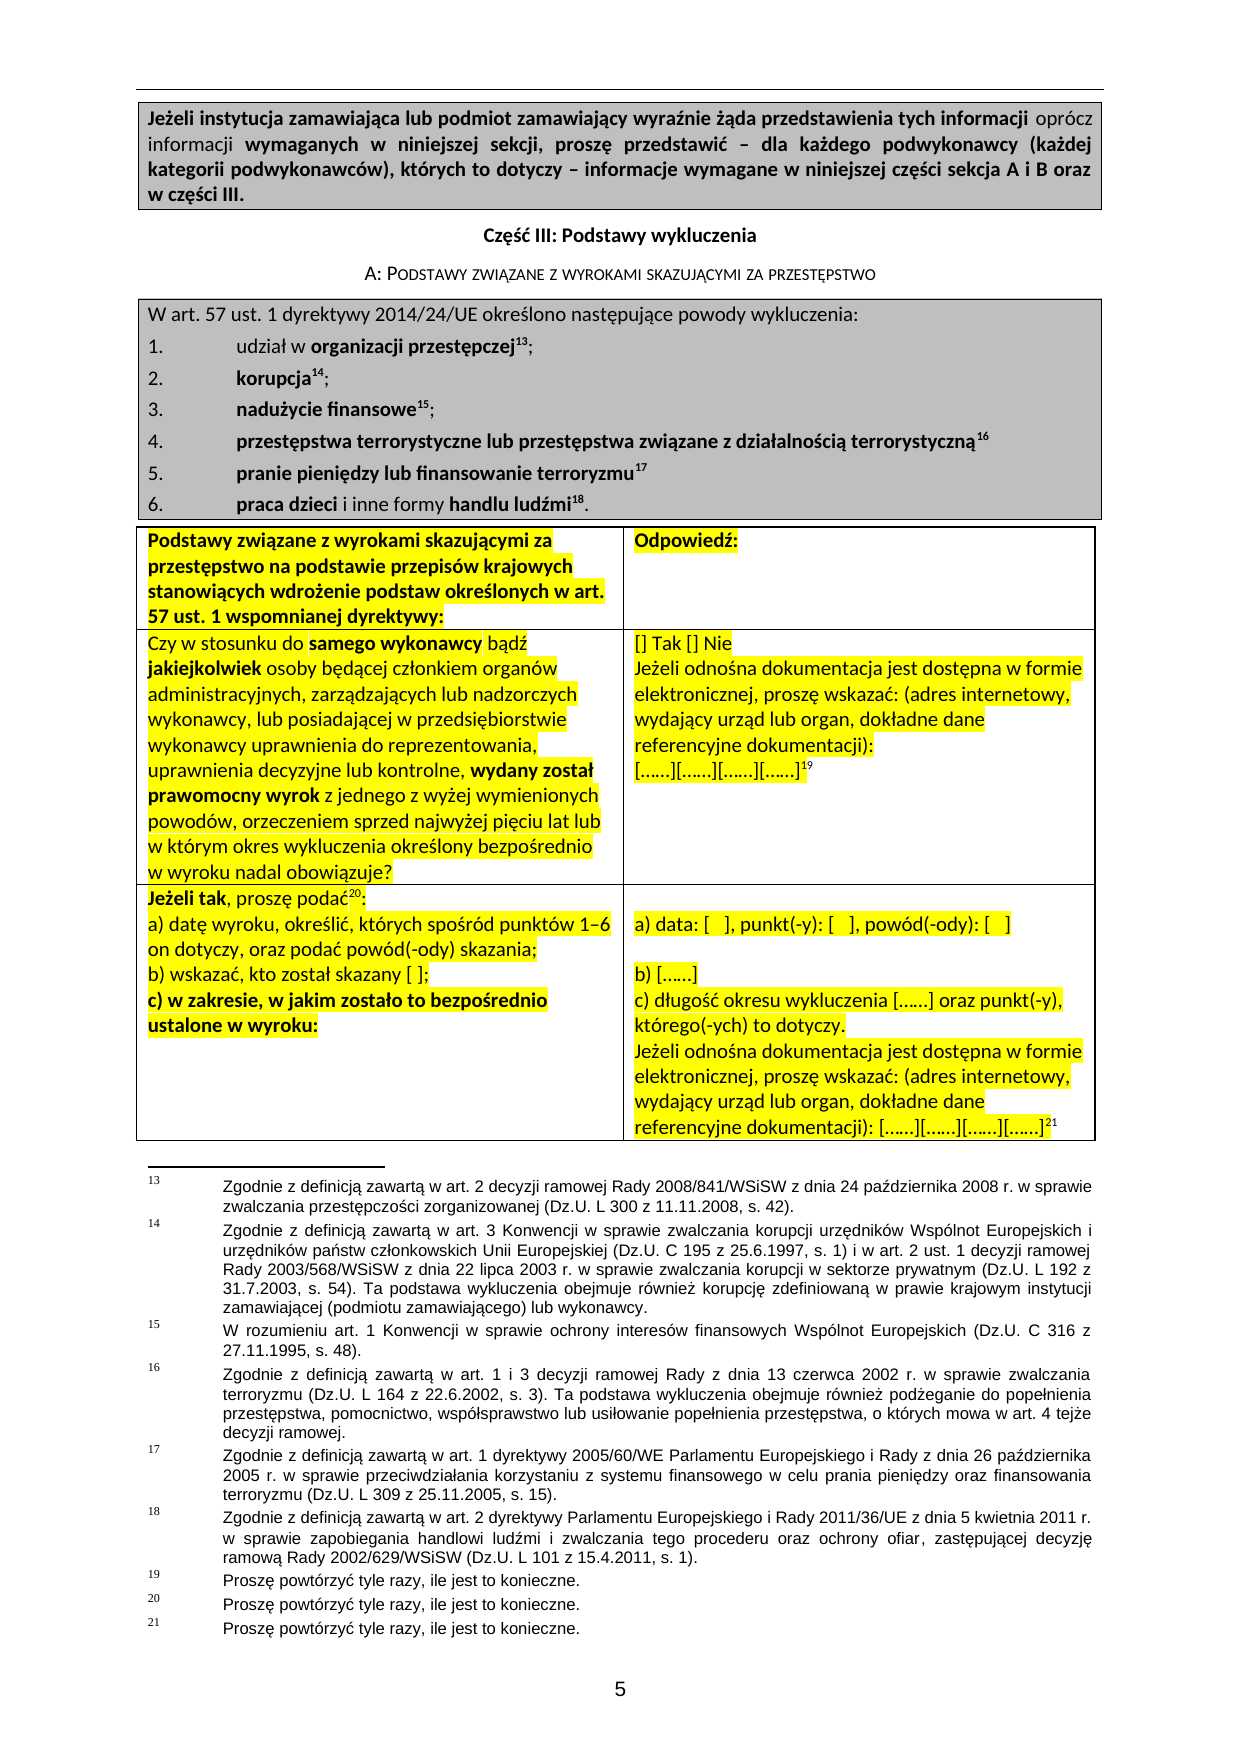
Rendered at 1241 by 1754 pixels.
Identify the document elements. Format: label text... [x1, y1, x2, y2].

table_cell a) data: [ ], punkt(-y): [ ], powód(-ody): [ ] b) [……] c) długość okresu wykluczenia [……] oraz punkt(-y), którego(-ych) to dotyczy. Jeżeli odnośna dokumentacja jest dostępna w formie elektronicznej, proszę wskazać: (adres internetowy, wydający urząd lub organ, dokładne dane referencyjne dokumentacji): [……][……][……][……] [624, 885, 1094, 1139]
list udział w organizacji przestępczej; [139, 330, 1101, 359]
title A: Podstawy związane z wyrokami skazującymi za przestępstwo [148, 261, 1093, 286]
title Jeżeli instytucja zamawiająca lub podmiot zamawiający wyraźnie żąda przedstawienia tych informacji oprócz informacji wymaganych w niniejszej sekcji, proszę przedstawić – dla każdego podwykonawcy (każdej kategorii podwykonawców), których to dotyczy – informacje wymagane w niniejszej części sekcja A i B oraz w części III. [139, 103, 1101, 209]
table_cell [] Tak [] Nie Jeżeli odnośna dokumentacja jest dostępna w formie elektronicznej, proszę wskazać: (adres internetowy, wydający urząd lub organ, dokładne dane referencyjne dokumentacji): [……][……][……][……] [624, 630, 1094, 884]
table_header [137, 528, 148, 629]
text praca dzieci i inne formy handlu ludźmi. [139, 488, 1101, 519]
text korupcja; [139, 362, 1101, 390]
title Część III: Podstawy wykluczenia [148, 223, 1093, 248]
table_cell Jeżeli tak, proszę podać: a) datę wyroku, określić, których spośród punktów 1–6 on dotyczy, oraz podać powód(-ody) skazania; b) wskazać, kto został skazany [ ]; c) w zakresie, w jakim zostało to bezpośrednio ustalone w wyroku: [137, 885, 623, 1139]
text pranie pieniędzy lub finansowanie terroryzmu [139, 457, 1101, 485]
text przestępstwa terrorystyczne lub przestępstwa związane z działalnością terrorystyczną [139, 425, 1101, 454]
text nadużycie finansowe; [139, 393, 1101, 422]
text W art. 57 ust. 1 dyrektywy 2014/24/UE określono następujące powody wykluczenia: [139, 300, 1101, 327]
table_header Odpowiedź: [624, 528, 1094, 629]
table_cell Czy w stosunku do samego wykonawcy bądź jakiejkolwiek osoby będącej członkiem organów administracyjnych, zarządzających lub nadzorczych wykonawcy, lub posiadającej w przedsiębiorstwie wykonawcy uprawnienia do reprezentowania, uprawnienia decyzyjne lub kontrolne, wydany został prawomocny wyrok z jednego z wyżej wymienionych powodów, orzeczeniem sprzed najwyżej pięciu lat lub w którym okres wykluczenia określony bezpośrednio w wyroku nadal obowiązuje? [137, 630, 623, 884]
table_header Podstawy związane z wyrokami skazującymi za przestępstwo na podstawie przepisów krajowych stanowiących wdrożenie podstaw określonych w art. 57 ust. 1 wspomnianej dyrektywy: [444, 528, 623, 629]
